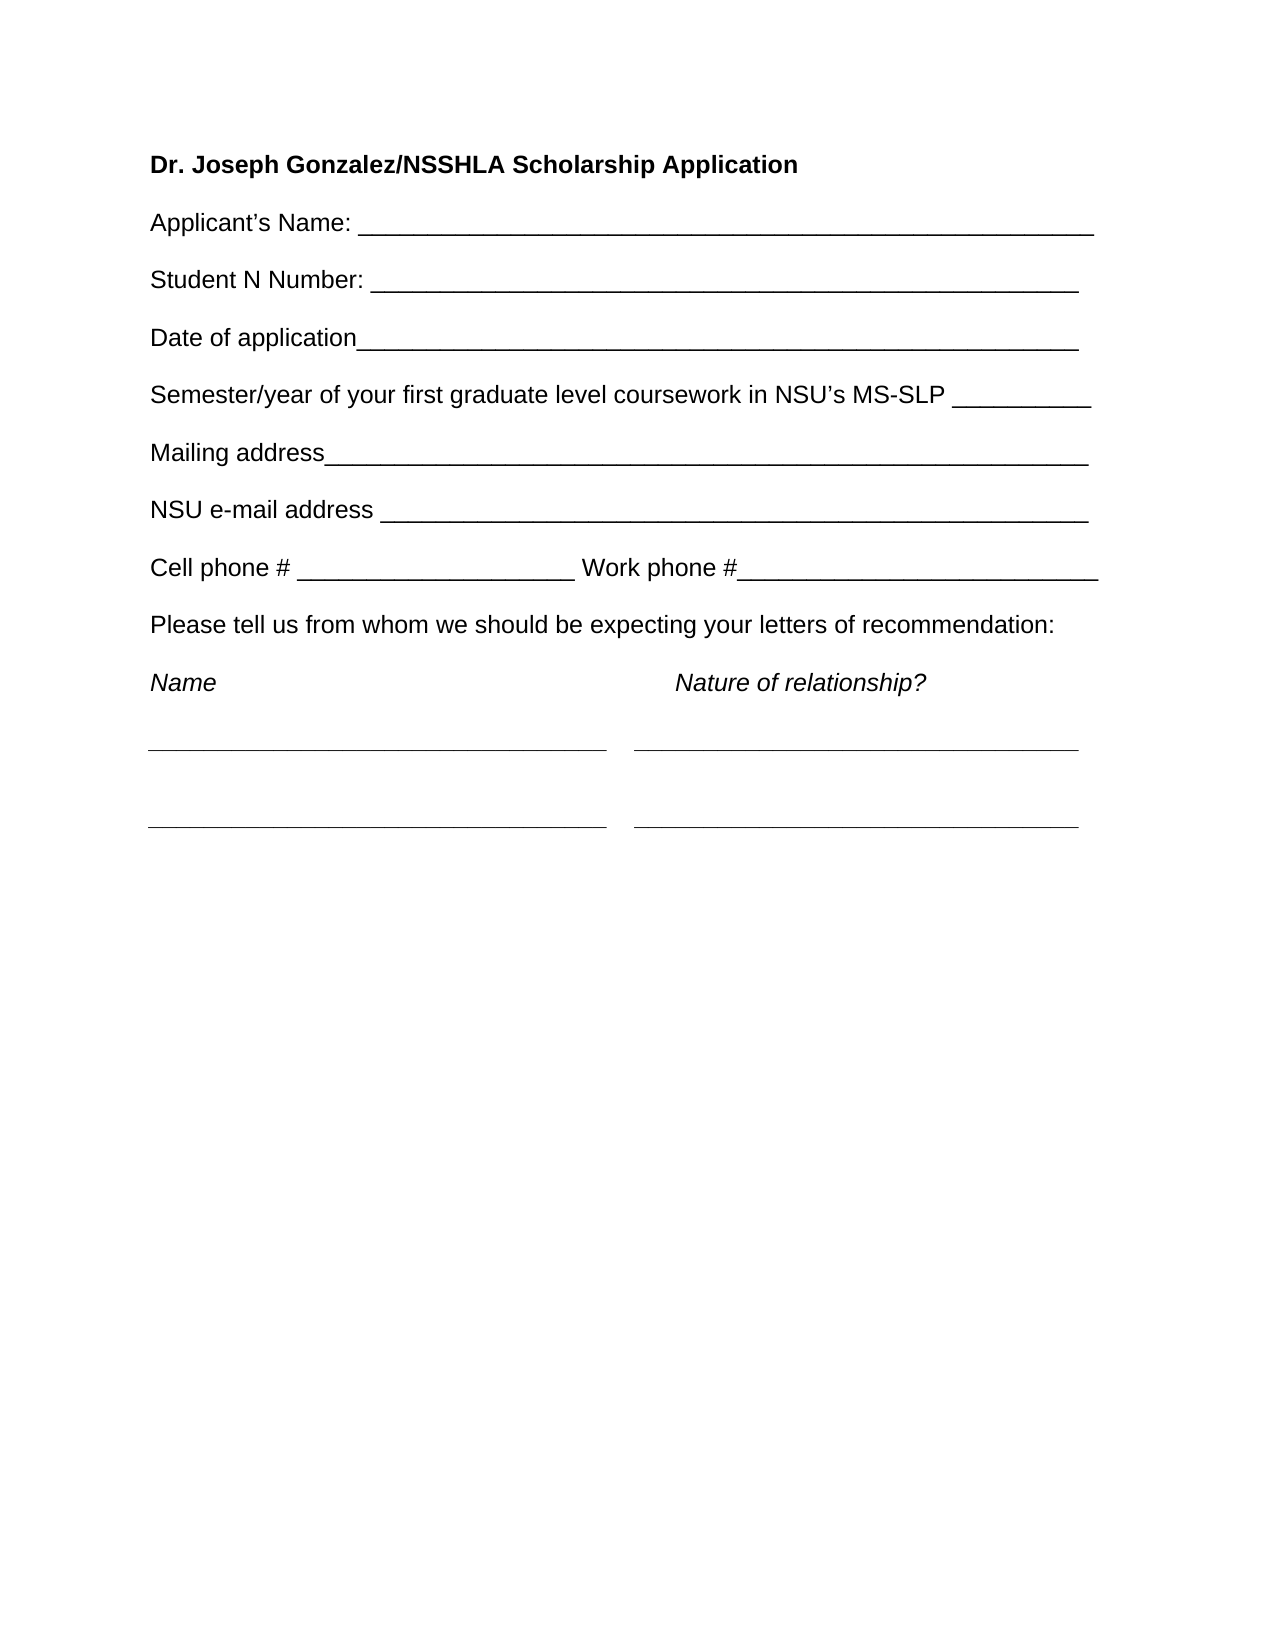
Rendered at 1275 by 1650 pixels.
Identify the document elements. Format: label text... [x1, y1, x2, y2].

text _________________________________ ________________________________ [150, 801, 1125, 830]
text _________________________________ ________________________________ [150, 725, 1125, 754]
text Please tell us from whom we should be expecting your letters of recommendation: [150, 610, 1125, 639]
text Student N Number: ___________________________________________________ [150, 265, 1125, 294]
text Applicant’s Name: _____________________________________________________ [150, 207, 1125, 236]
text NSU e-mail address ___________________________________________________ [150, 495, 1125, 524]
text Mailing address_______________________________________________________ [150, 437, 1125, 466]
text Date of application____________________________________________________ [150, 322, 1125, 351]
text Dr. Joseph Gonzalez/NSSHLA Scholarship Application [150, 150, 1125, 179]
text Cell phone # ____________________ Work phone #__________________________ [150, 552, 1125, 581]
text Semester/year of your first graduate level coursework in NSU’s MS-SLP __________ [150, 380, 1125, 409]
text Name Nature of relationship? [150, 667, 1125, 696]
